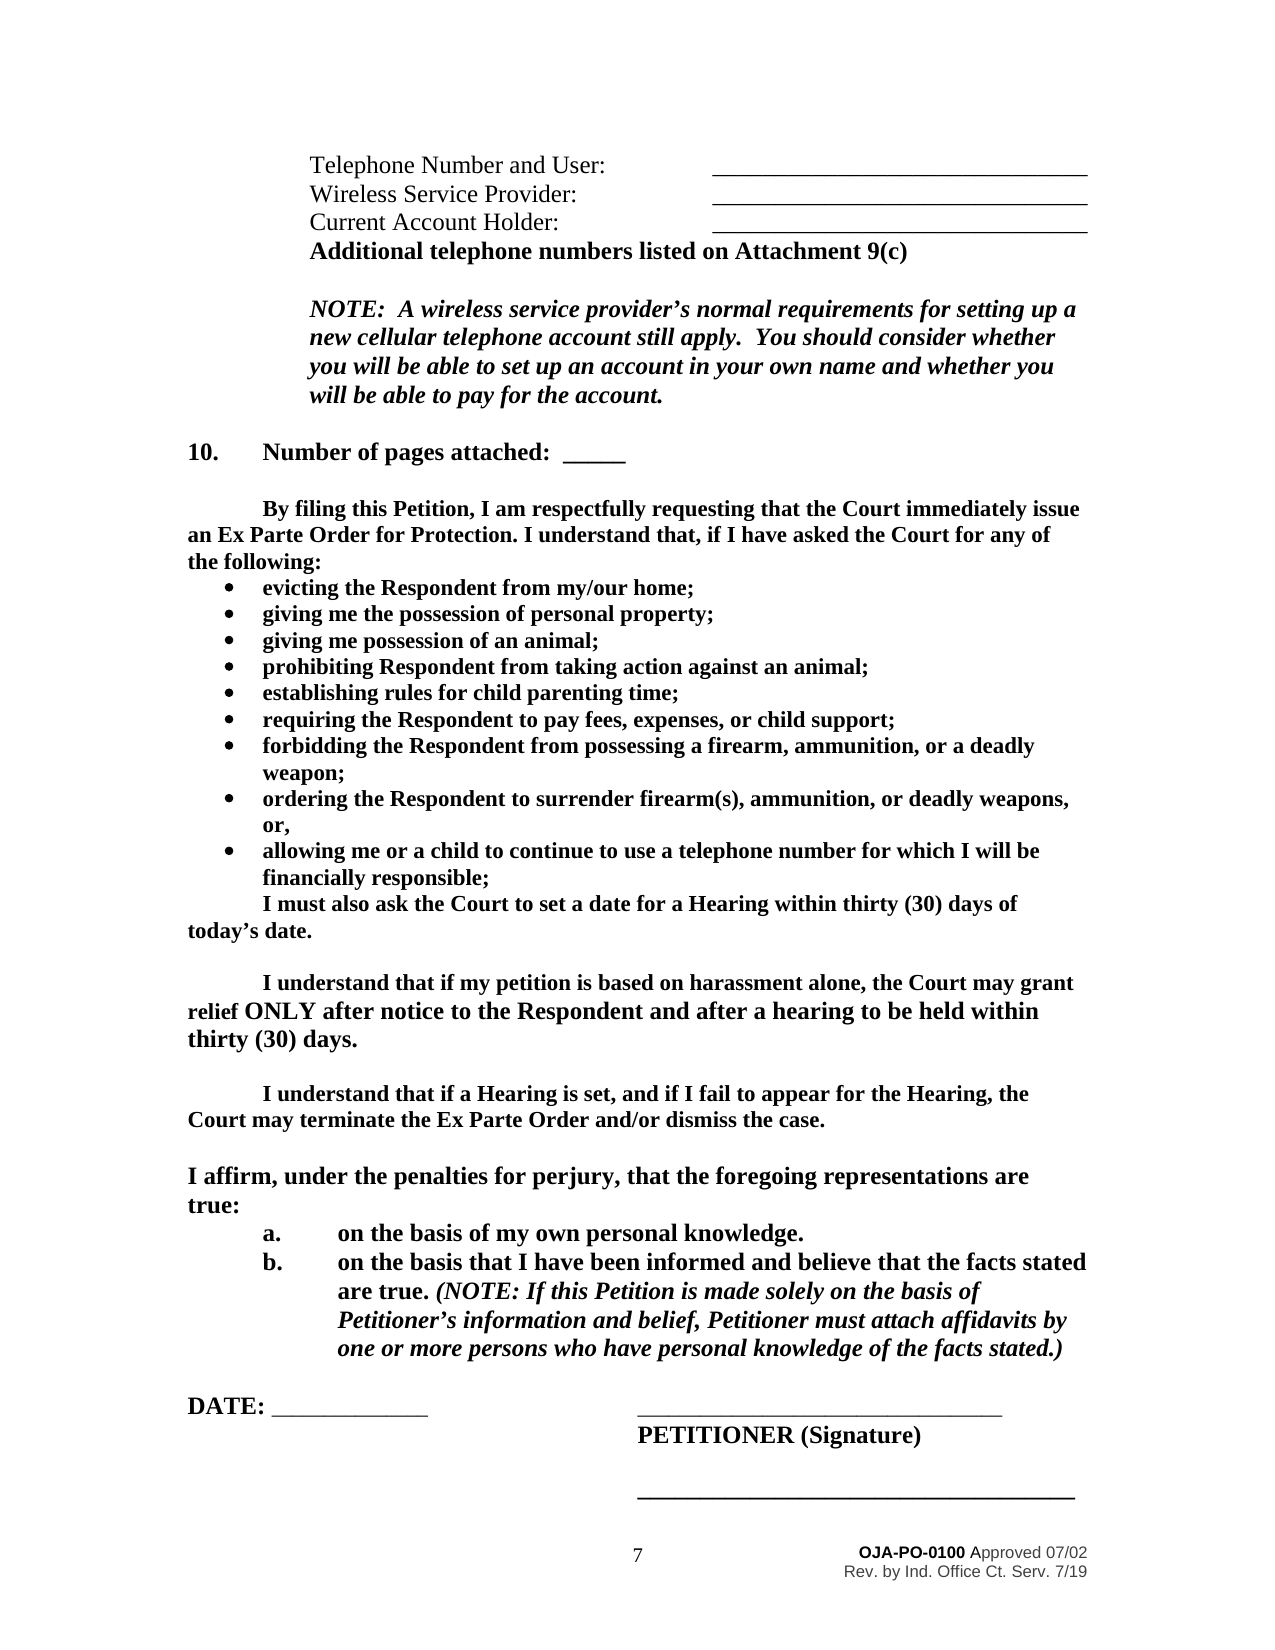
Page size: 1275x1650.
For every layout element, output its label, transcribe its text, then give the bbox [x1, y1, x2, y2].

text Current Account Holder: ______________________________ [234, 207, 1087, 236]
list establishing rules for child parenting time; [225, 679, 1087, 706]
text I understand that if my petition is based on harassment alone, the Court may grant relief ONLY after notice to the Respondent and after a hearing to be held within thirty (30) days. [187, 969, 1087, 1053]
text PETITIONER (Signature) [187, 1420, 1087, 1448]
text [309, 150, 1087, 179]
list giving me possession of an animal; [225, 627, 1087, 653]
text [309, 179, 1087, 207]
list forbidding the Respondent from possessing a firearm, ammunition, or a deadly weapon; [225, 732, 1087, 785]
text DATE: _______________ ___________________________________ [187, 1391, 1087, 1420]
list requiring the Respondent to pay fees, expenses, or child support; [225, 706, 1087, 732]
text Additional telephone numbers listed on Attachment 9(c) [309, 236, 1087, 265]
text ___________________________________ [187, 1473, 1087, 1501]
text I must also ask the Court to set a date for a Hearing within thirty (30) days of today’s date. [187, 890, 1087, 943]
text I understand that if a Hearing is set, and if I fail to appear for the Hearing, the Court may terminate the Ex Parte Order and/or dismiss the case. [187, 1079, 1087, 1132]
list allowing me or a child to continue to use a telephone number for which I will be financially responsible; [225, 838, 1087, 890]
list giving me the possession of personal property; [225, 600, 1087, 627]
text I affirm, under the penalties for perjury, that the foregoing representations are true: [187, 1161, 1087, 1218]
list on the basis of my own personal knowledge. [262, 1218, 1087, 1247]
list prohibiting Respondent from taking action against an animal; [225, 653, 1087, 679]
text By filing this Petition, I am respectfully requesting that the Court immediately issue an Ex Parte Order for Protection. I understand that, if I have asked the Court for any of the following: [187, 495, 1087, 574]
list Number of pages attached: _____ [187, 437, 1087, 466]
text NOTE: A wireless service provider’s normal requirements for setting up a new cellular telephone account still apply. You should consider whether you will be able to set up an account in your own name and whether you will be able to pay for the account. [309, 294, 1087, 409]
list on the basis that I have been informed and believe that the facts stated are true. (NOTE: If this Petition is made solely on the basis of Petitioner’s information and belief, Petitioner must attach affidavits by one or more persons who have personal knowledge of the facts stated.) [262, 1247, 1087, 1362]
list evicting the Respondent from my/our home; [225, 574, 1087, 600]
list ordering the Respondent to surrender firearm(s), ammunition, or deadly weapons, or, [225, 785, 1087, 838]
